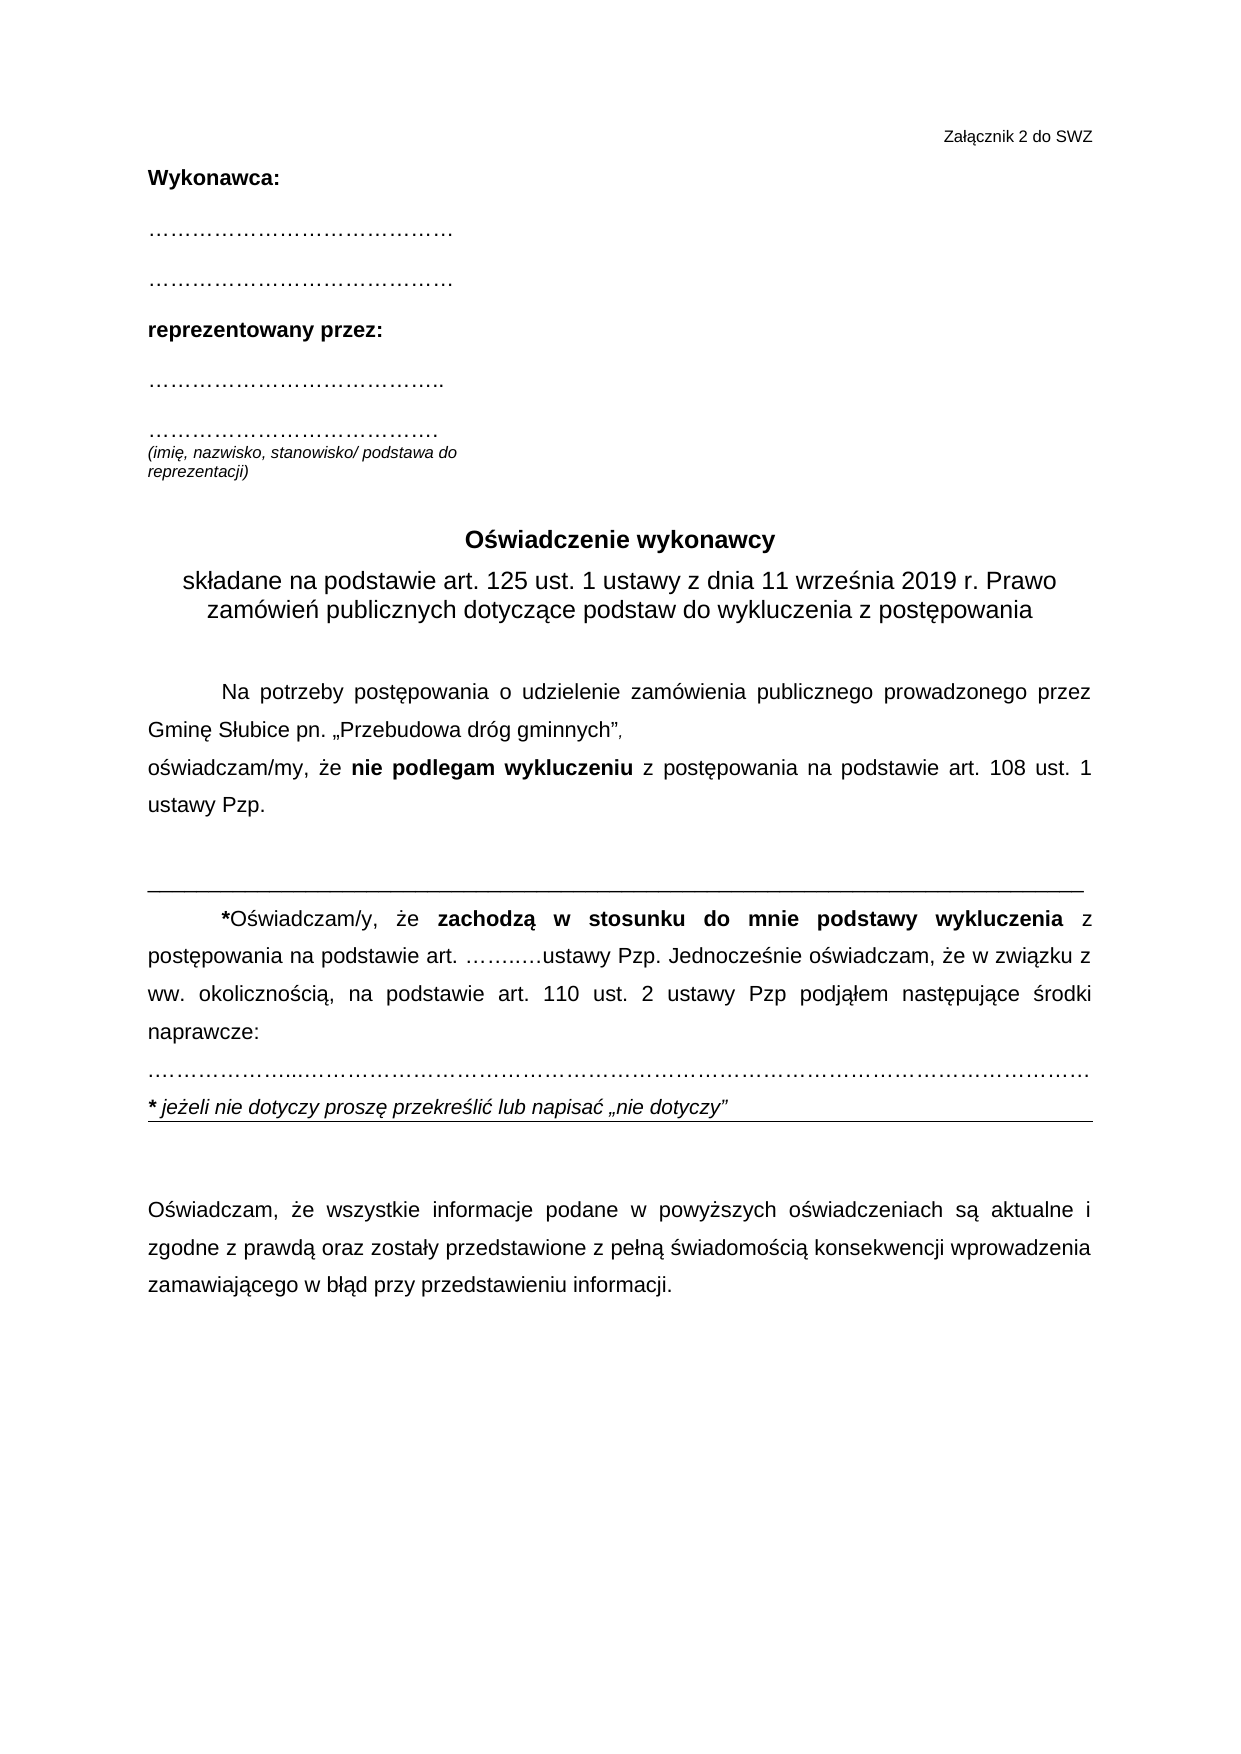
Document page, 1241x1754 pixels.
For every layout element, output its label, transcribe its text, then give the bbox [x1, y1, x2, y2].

text Oświadczam, że wszystkie informacje podane w powyższych oświadczeniach są aktualne i zgodne z prawdą oraz zostały przedstawione z pełną świadomością konsekwencji wprowadzenia zamawiającego w błąd przy przedstawieniu informacji. [148, 1197, 1093, 1298]
text oświadczam/my, że nie podlegam wykluczeniu z postępowania na podstawie art. 108 ust. 1 ustawy Pzp. [148, 754, 1093, 817]
text …………………………………. (imię, nazwisko, stanowisko/ podstawa do reprezentacji) [148, 417, 472, 481]
text Załącznik 2 do SWZ [148, 127, 1093, 146]
text ………………………………….. [148, 367, 472, 392]
text składane na podstawie art. 125 ust. 1 ustawy z dnia 11 września 2019 r. Prawo zamówień publicznych dotyczące podstaw do wykluczenia z postępowania [148, 566, 1093, 652]
text _____________________________________________________________________________ [148, 868, 1093, 893]
text ………………………………………………………………………… [148, 216, 472, 291]
text *Oświadczam/y, że zachodzą w stosunku do mnie podstawy wykluczenia z postępowania na podstawie art. ……..…ustawy Pzp. Jednocześnie oświadczam, że w związku z ww. okolicznością, na podstawie art. 110 ust. 2 ustawy Pzp podjąłem następujące środki naprawcze: [148, 906, 1093, 1044]
text Oświadczenie wykonawcy [148, 525, 1093, 553]
text Na potrzeby postępowania o udzielenie zamówienia publicznego prowadzonego przez Gminę Słubice pn. „Przebudowa dróg gminnych”, [148, 679, 1093, 742]
text reprezentowany przez: [148, 317, 472, 342]
text * jeżeli nie dotyczy proszę przekreślić lub napisać „nie dotyczy” [148, 1095, 1093, 1121]
text .………………...……………………………………………………………………………………………… [148, 1057, 1093, 1082]
text Wykonawca: [148, 165, 1093, 191]
